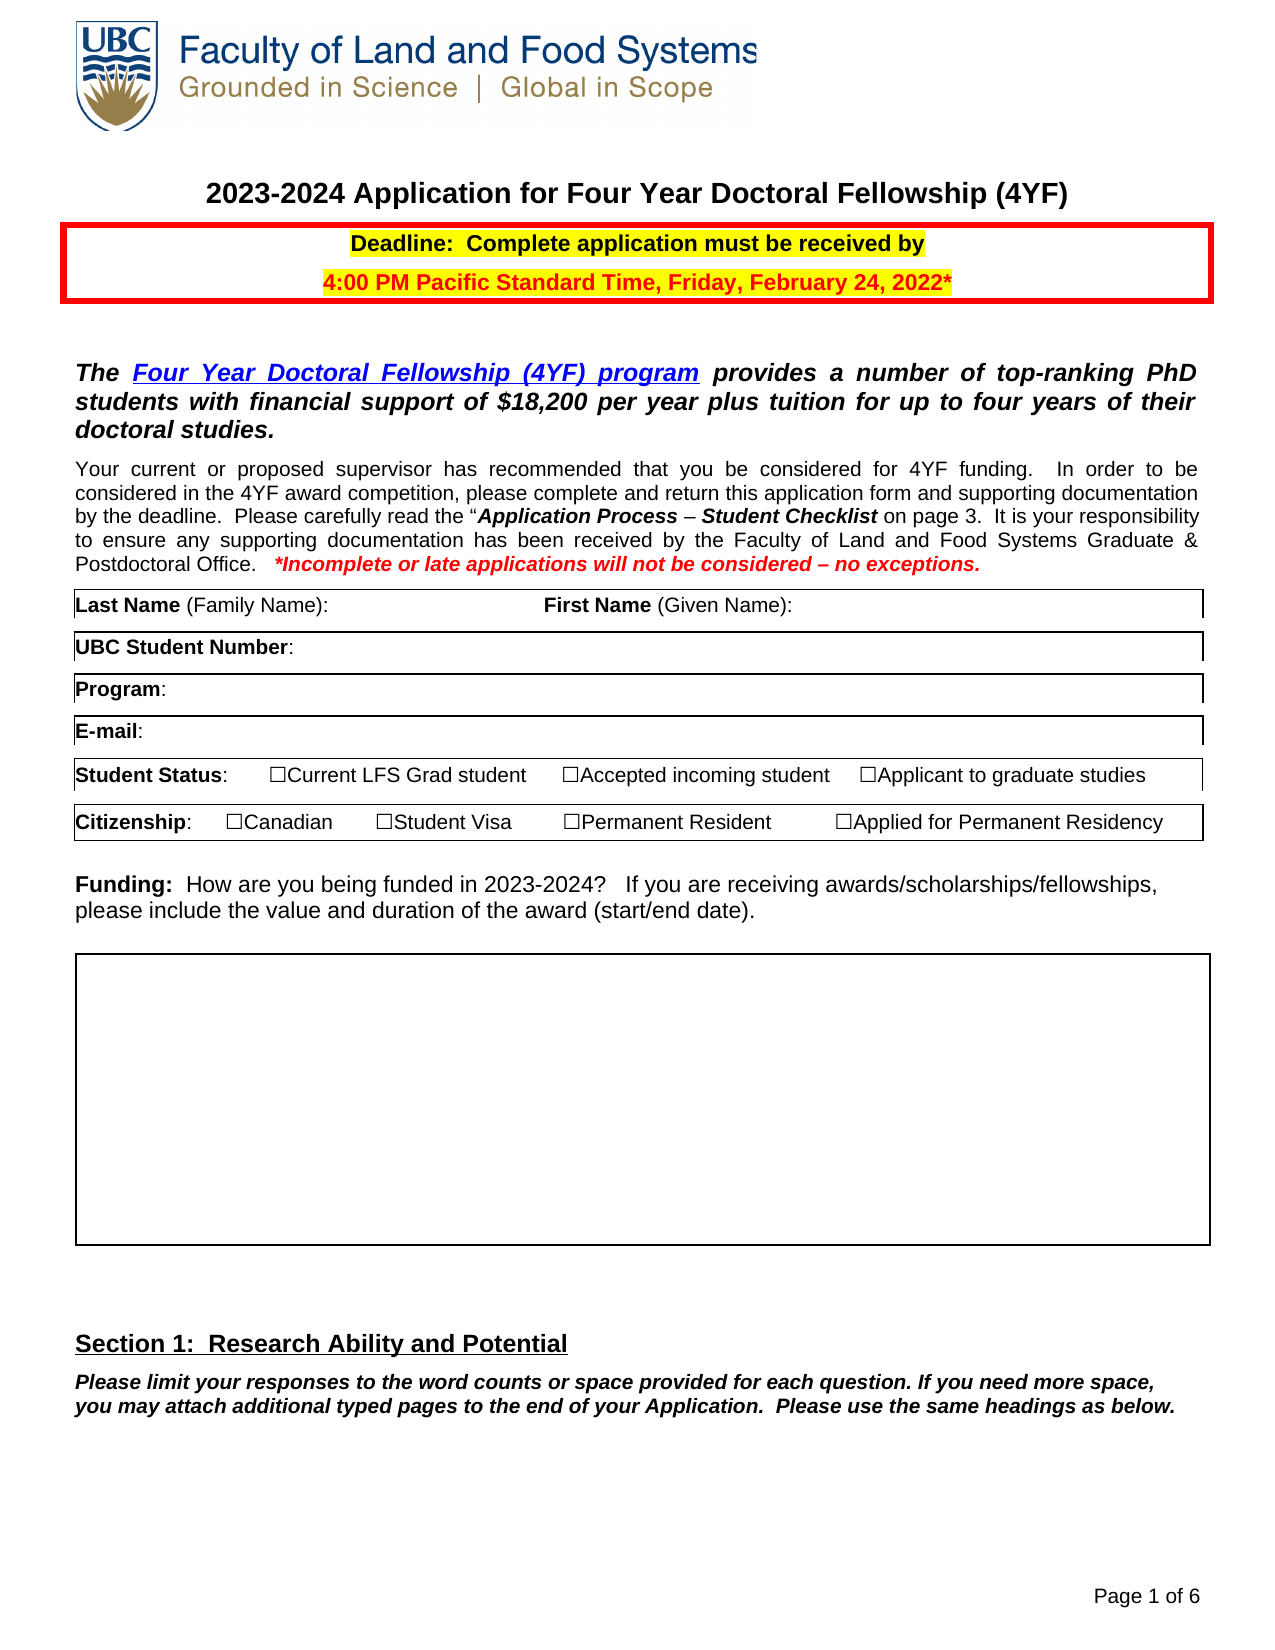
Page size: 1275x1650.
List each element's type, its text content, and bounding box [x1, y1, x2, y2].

text Please limit your responses to the word counts or space provided for each question. If you need more space, you may attach additional typed pages to the end of your Application. Please use the same headings as below. [75, 1370, 1200, 1418]
picture [75, 21, 755, 131]
text Student Status: Current LFS Grad student Accepted incoming student Applicant to graduate studies [75, 759, 1202, 791]
text Last Name (Family Name): First Name (Given Name): [75, 590, 1202, 618]
text Program: [75, 675, 1202, 703]
text Section 1: Research Ability and Potential [75, 1329, 1200, 1357]
table_header [77, 955, 1209, 1244]
text Your current or proposed supervisor has recommended that you be considered for 4YF funding. In order to be considered in the 4YF award competition, please complete and return this application form and supporting documentation by the deadline. Please carefully read the “Application Process – Student Checklist on page 3. It is your responsibility to ensure any supporting documentation has been received by the Faculty of Land and Food Systems Graduate & Postdoctoral Office. *Incomplete or late applications will not be considered – no exceptions. [75, 456, 1200, 576]
text Funding: How are you being funded in 2023-2024? If you are receiving awards/scholarships/fellowships, please include the value and duration of the award (start/end date). [75, 871, 1200, 923]
text Citizenship: Canadian Student Visa Permanent Resident Applied for Permanent Residency [75, 805, 1202, 840]
text E-mail: [75, 717, 1202, 745]
text UBC Student Number: [75, 633, 1202, 661]
text The Four Year Doctoral Fellowship (4YF) program provides a number of top-ranking PhD students with financial support of $18,200 per year plus tuition for up to four years of their doctoral studies. [75, 358, 1200, 444]
text 2023-2024 Application for Four Year Doctoral Fellowship (4YF) [75, 176, 1200, 209]
text Deadline: Complete application must be received by [67, 228, 1208, 257]
text 4:00 PM Pacific Standard Time, Friday, February 24, 2022* [67, 261, 1208, 298]
